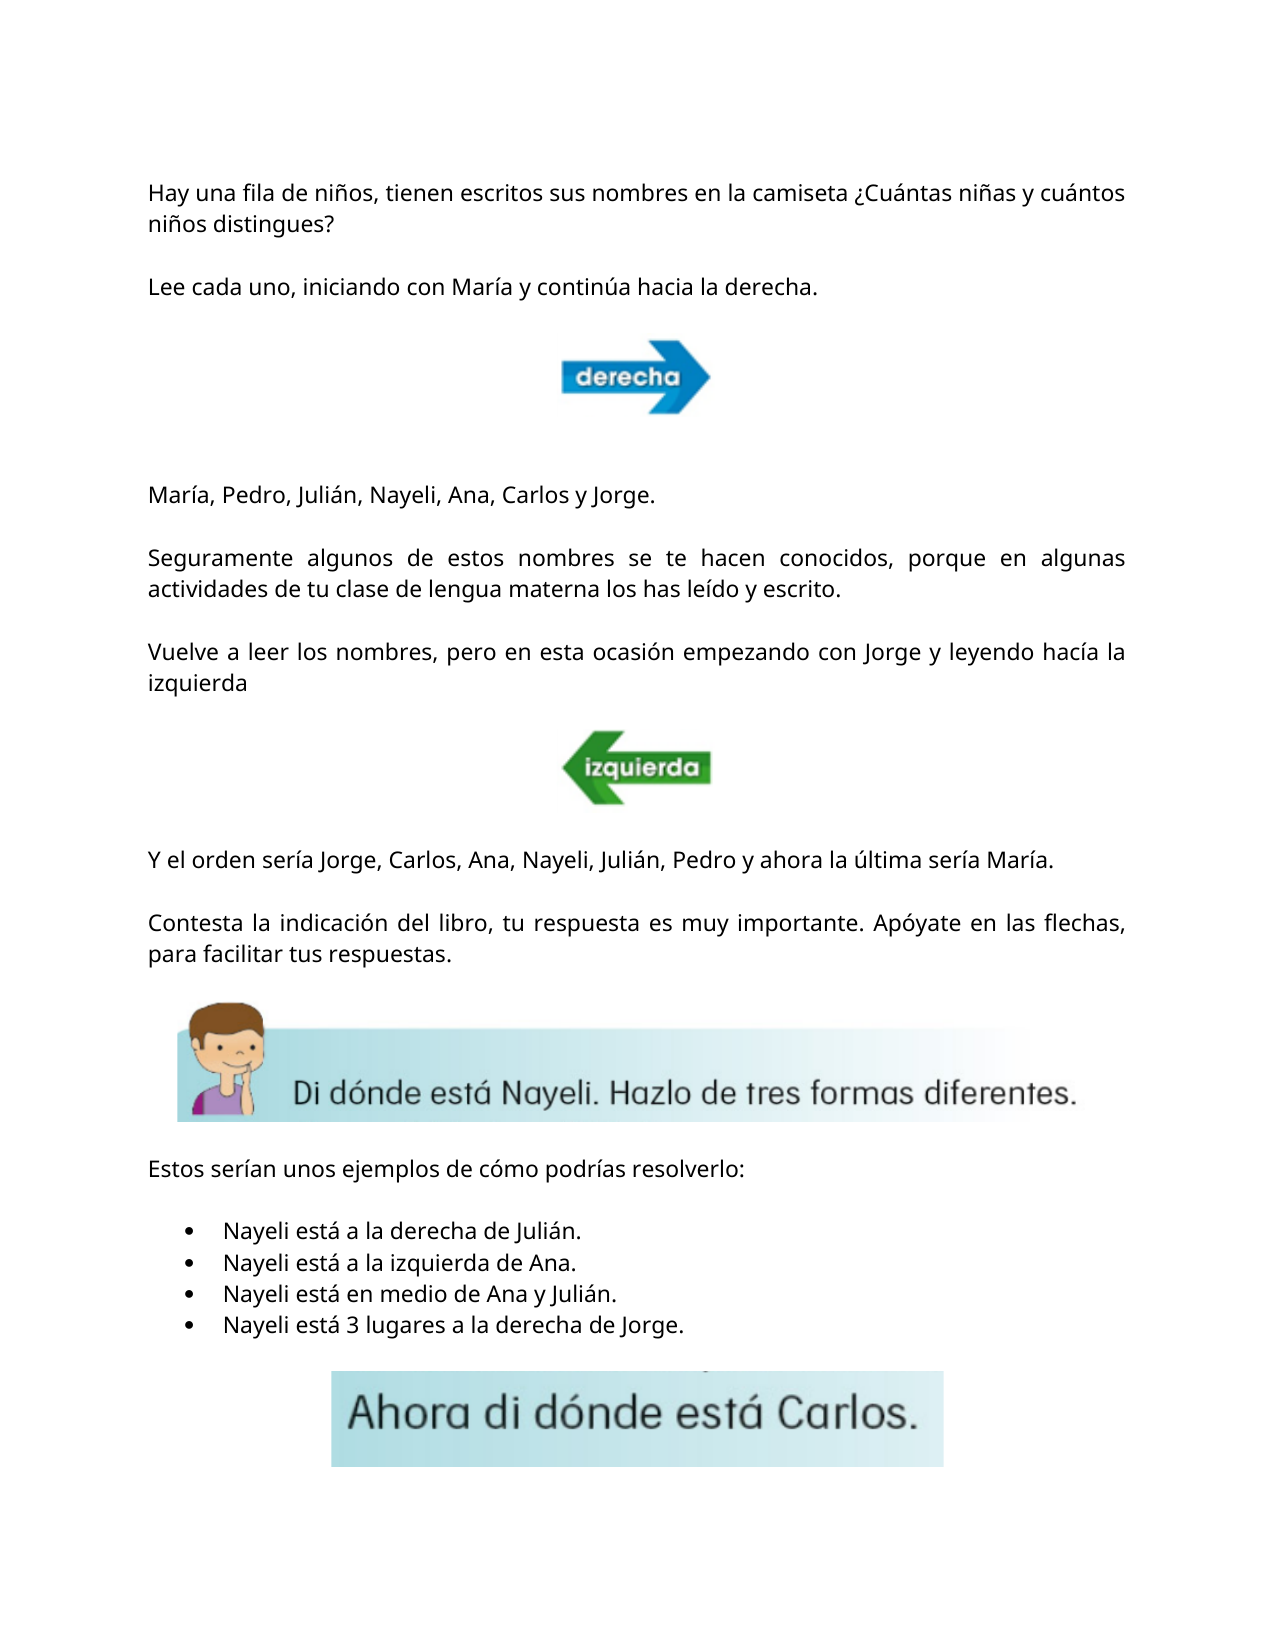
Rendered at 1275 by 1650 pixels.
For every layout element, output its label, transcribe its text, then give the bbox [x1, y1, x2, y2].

text Contesta la indicación del libro, tu respuesta es muy importante. Apóyate en las flechas, para facilitar tus respuestas. [148, 907, 1127, 969]
list Nayeli está a la izquierda de Ana. [185, 1247, 1127, 1278]
picture [556, 729, 719, 813]
picture [177, 1000, 1098, 1122]
list Nayeli está en medio de Ana y Julián. [185, 1278, 1127, 1309]
text Hay una fila de niños, tienen escritos sus nombres en la camiseta ¿Cuántas niñas y cuántos niños distingues? [148, 177, 1127, 240]
text Seguramente algunos de estos nombres se te hacen conocidos, porque en algunas actividades de tu clase de lengua materna los has leído y escrito. [148, 542, 1127, 604]
list Nayeli está 3 lugares a la derecha de Jorge. [185, 1309, 1127, 1340]
picture [556, 333, 719, 417]
text Estos serían unos ejemplos de cómo podrías resolverlo: [148, 1153, 1127, 1184]
list Nayeli está a la derecha de Julián. [185, 1215, 1127, 1247]
text Y el orden sería Jorge, Carlos, Ana, Nayeli, Julián, Pedro y ahora la última sería María. [148, 844, 1127, 875]
text María, Pedro, Julián, Nayeli, Ana, Carlos y Jorge. [148, 479, 1127, 511]
text Vuelve a leer los nombres, pero en esta ocasión empezando con Jorge y leyendo hacía la izquierda [148, 636, 1127, 698]
text Lee cada uno, iniciando con María y continúa hacia la derecha. [148, 271, 1127, 302]
picture [331, 1371, 944, 1467]
